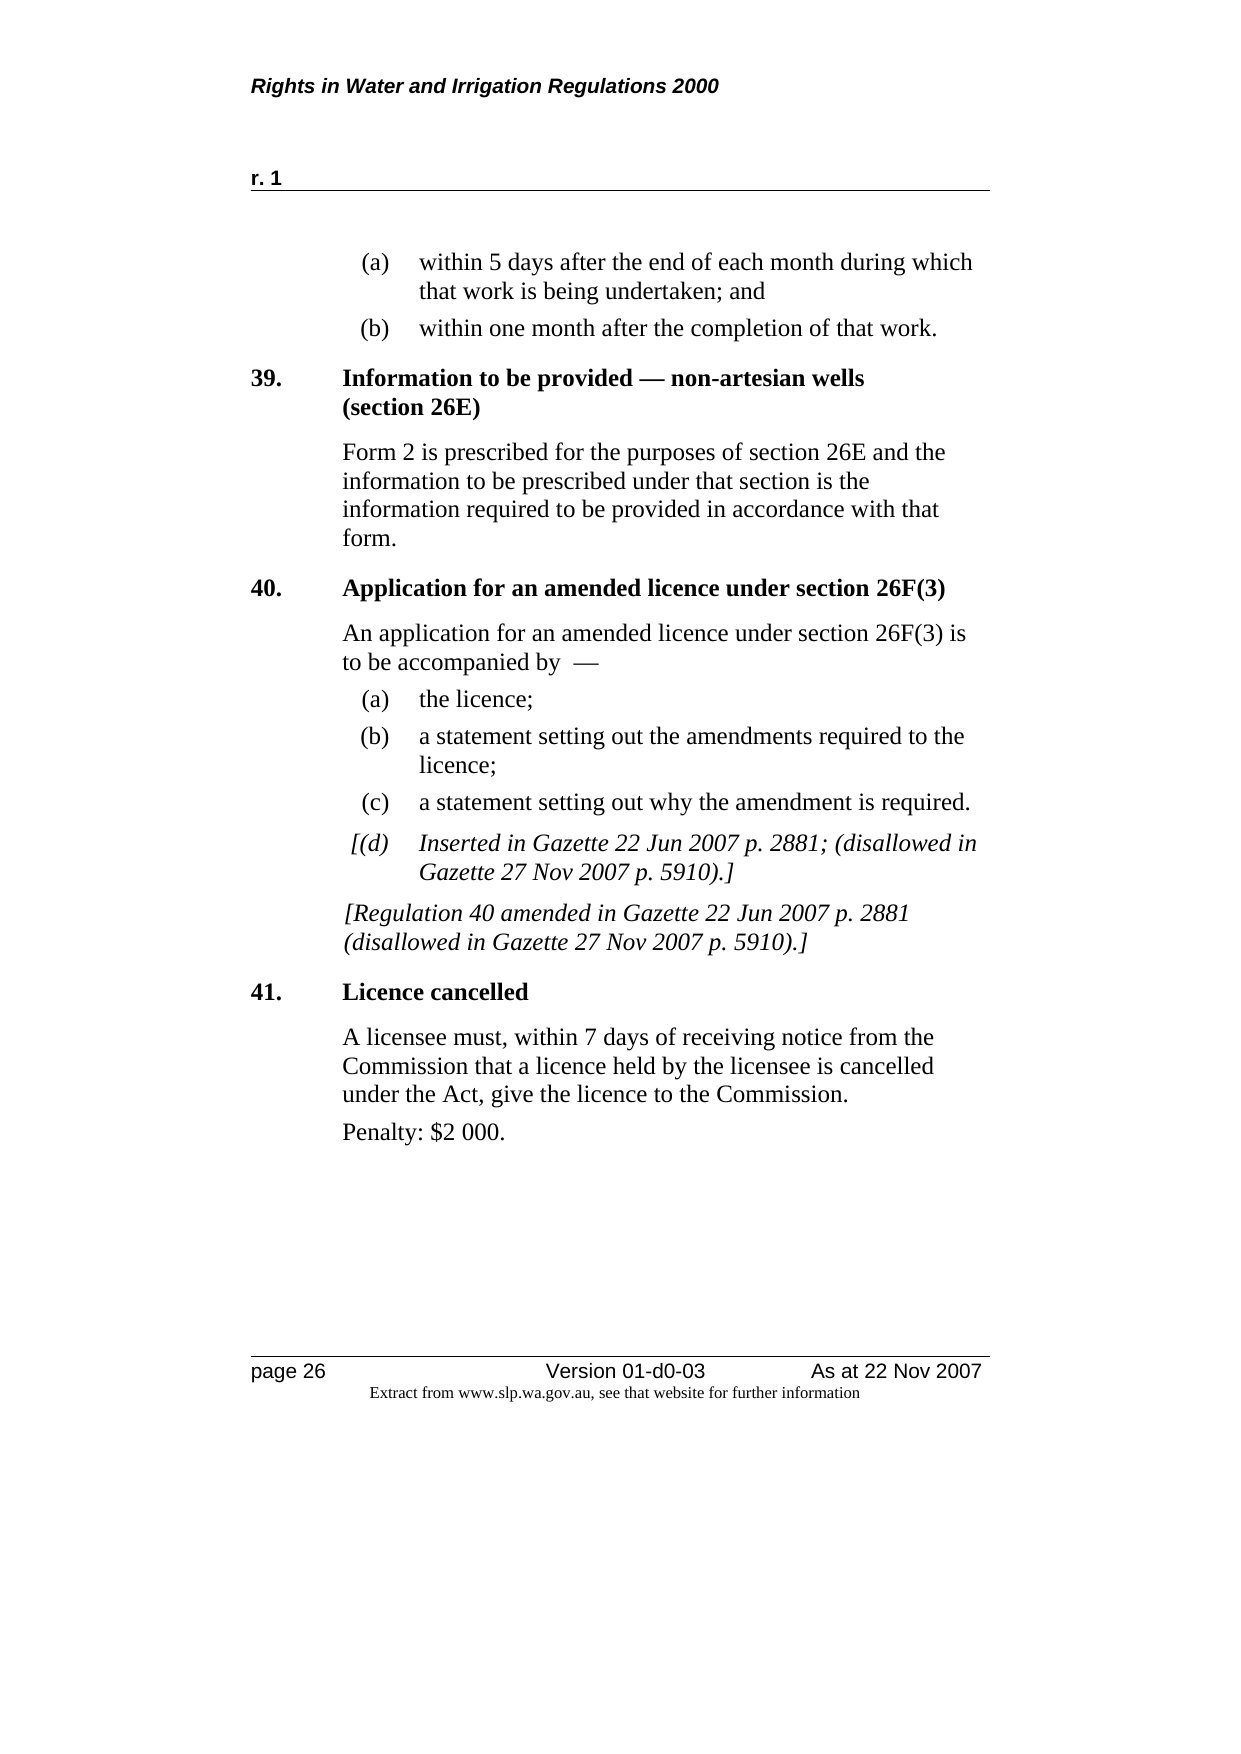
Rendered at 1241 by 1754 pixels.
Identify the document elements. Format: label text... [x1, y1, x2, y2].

text Penalty: $2 000. [251, 1117, 990, 1145]
text A licensee must, within 7 days of receiving notice from the Commission that a licence held by the licensee is cancelled under the Act, give the licence to the Commission. [251, 1022, 990, 1108]
text (c) a statement setting out why the amendment is required. [251, 787, 990, 816]
text (b) a statement setting out the amendments required to the licence; [251, 721, 990, 779]
text An application for an amended licence under section 26F(3) is to be accompanied by — [251, 618, 990, 676]
subtitle 39. Information to be provided — non-artesian wells (section 26E) [251, 363, 990, 420]
text Form 2 is prescribed for the purposes of section 26E and the information to be prescribed under that section is the information required to be provided in accordance with that form. [251, 437, 990, 552]
subtitle 40. Application for an amended licence under section 26F(3) [251, 573, 990, 602]
text [Regulation 40 amended in Gazette 22 Jun 2007 p. 2881 (disallowed in Gazette 27 Nov 2007 p. 5910).] [251, 898, 990, 956]
text [(d) Inserted in Gazette 22 Jun 2007 p. 2881; (disallowed in Gazette 27 Nov 2007 p. 5910).] [251, 828, 990, 886]
subtitle 41. Licence cancelled [251, 977, 990, 1005]
text (b) within one month after the completion of that work. [251, 313, 990, 342]
text (a) the licence; [251, 684, 990, 713]
text (a) within 5 days after the end of each month during which that work is being undertaken; and [251, 247, 990, 305]
